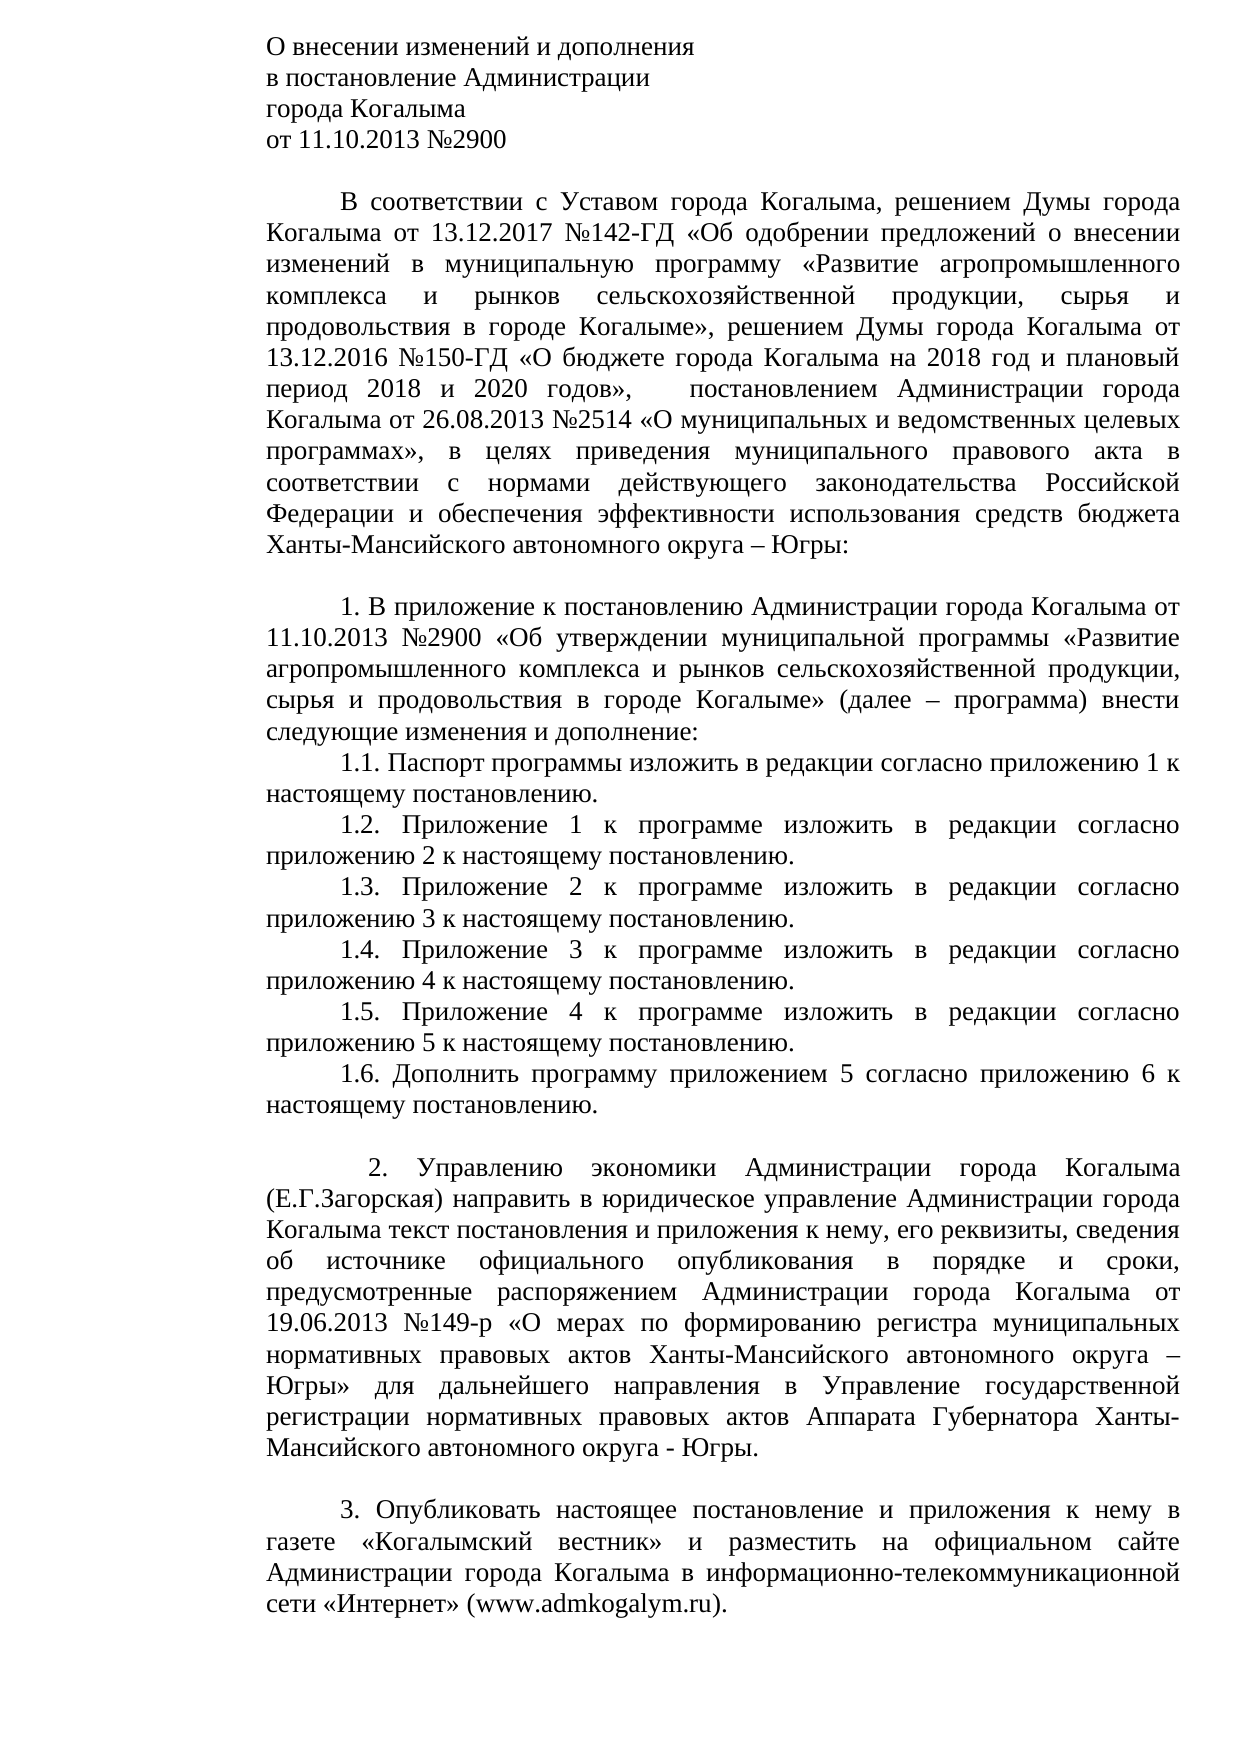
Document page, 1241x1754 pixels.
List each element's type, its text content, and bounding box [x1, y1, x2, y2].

text 1.4. Приложение 3 к программе изложить в редакции согласно приложению 4 к настоящему постановлению. [266, 933, 1181, 995]
text города Когалыма [266, 92, 1181, 123]
text 1.2. Приложение 1 к программе изложить в редакции согласно приложению 2 к настоящему постановлению. [266, 808, 1181, 871]
text 1. В приложение к постановлению Администрации города Когалыма от 11.10.2013 №2900 «Об утверждении муниципальной программы «Развитие агропромышленного комплекса и рынков сельскохозяйственной продукции, сырья и продовольствия в городе Когалыме» (далее – программа) внести следующие изменения и дополнение: [266, 590, 1181, 746]
text 3. Опубликовать настоящее постановление и приложения к нему в газете «Когалымский вестник» и разместить на официальном сайте Администрации города Когалыма в информационно-телекоммуникационной сети «Интернет» (www.admkogalym.ru). [266, 1493, 1181, 1618]
text 1.6. Дополнить программу приложением 5 согласно приложению 6 к настоящему постановлению. [266, 1057, 1181, 1120]
text 2. Управлению экономики Администрации города Когалыма (Е.Г.Загорская) направить в юридическое управление Администрации города Когалыма текст постановления и приложения к нему, его реквизиты, сведения об источнике официального опубликования в порядке и сроки, предусмотренные распоряжением Администрации города Когалыма от 19.06.2013 №149-р «О мерах по формированию регистра муниципальных нормативных правовых актов Ханты-Мансийского автономного округа – Югры» для дальнейшего направления в Управление государственной регистрации нормативных правовых актов Аппарата Губернатора Ханты-Мансийского автономного округа - Югры. [266, 1151, 1181, 1462]
text в постановление Администрации [266, 61, 1181, 92]
text 1.3. Приложение 2 к программе изложить в редакции согласно приложению 3 к настоящему постановлению. [266, 871, 1181, 933]
text от 11.10.2013 №2900 [266, 123, 1181, 154]
text О внесении изменений и дополнения [266, 29, 1181, 61]
text 1.1. Паспорт программы изложить в редакции согласно приложению 1 к настоящему постановлению. [266, 746, 1181, 808]
text 1.5. Приложение 4 к программе изложить в редакции согласно приложению 5 к настоящему постановлению. [266, 995, 1181, 1057]
text В соответствии с Уставом города Когалыма, решением Думы города Когалыма от 13.12.2017 №142-ГД «Об одобрении предложений о внесении изменений в муниципальную программу «Развитие агропромышленного комплекса и рынков сельскохозяйственной продукции, сырья и продовольствия в городе Когалыме», решением Думы города Когалыма от 13.12.2016 №150-ГД «О бюджете города Когалыма на 2018 год и плановый период 2018 и 2020 годов», постановлением Администрации города Когалыма от 26.08.2013 №2514 «О муниципальных и ведомственных целевых программах», в целях приведения муниципального правового акта в соответствии с нормами действующего законодательства Российской Федерации и обеспечения эффективности использования средств бюджета Ханты-Мансийского автономного округа – Югры: [266, 185, 1181, 559]
